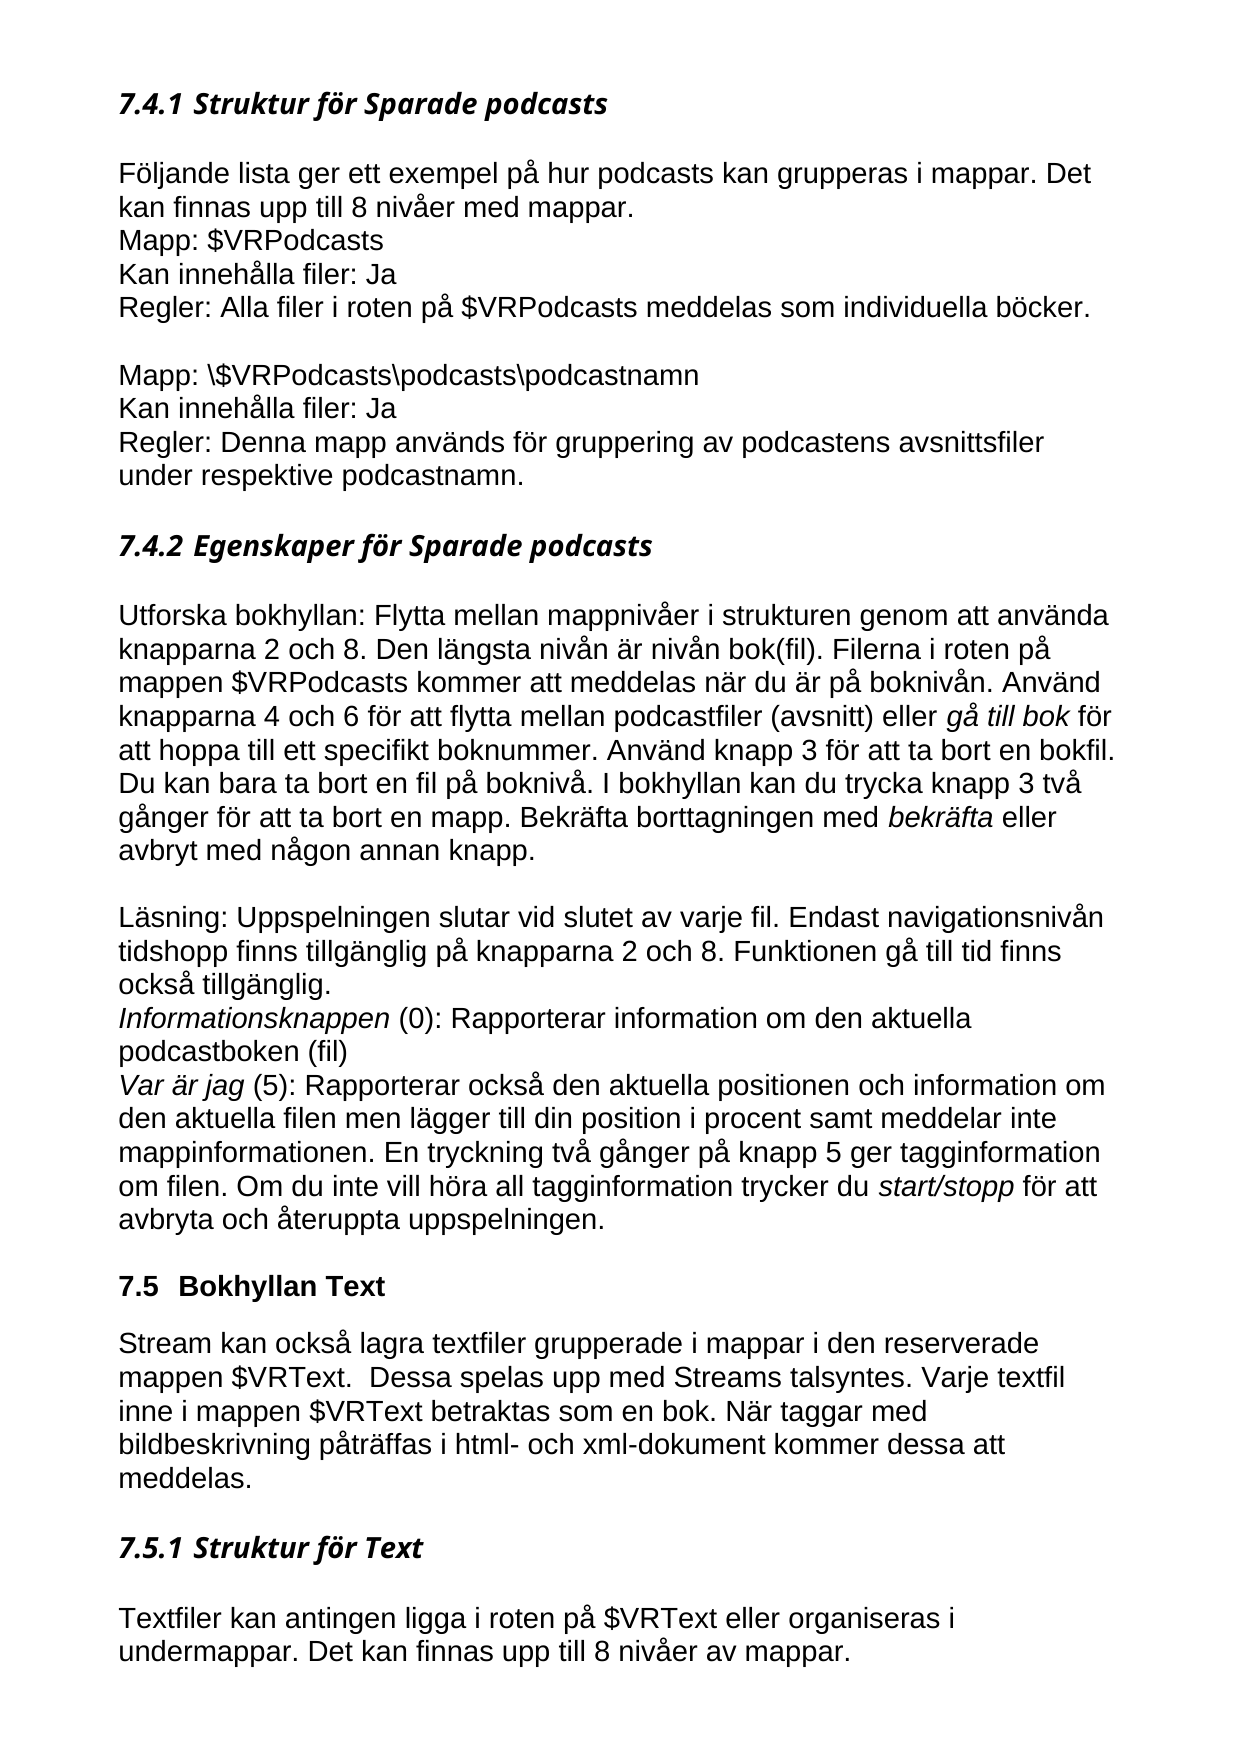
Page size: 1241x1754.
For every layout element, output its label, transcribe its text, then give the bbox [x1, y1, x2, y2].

text Mapp: \$VRPodcasts\podcasts\podcastnamn [118, 357, 1122, 391]
text Informationsknappen (0): Rapporterar information om den aktuella podcastboken (fil) [118, 1001, 1122, 1068]
text Kan innehålla filer: Ja [118, 257, 1122, 290]
text Regler: Denna mapp används för gruppering av podcastens avsnittsfiler under respektive podcastnamn. [118, 424, 1122, 492]
text Stream kan också lagra textfiler grupperade i mappar i den reserverade mappen $VRText. Dessa spelas upp med Streams talsyntes. Varje textfil inne i mappen $VRText betraktas som en bok. När taggar med bildbeskrivning påträffas i html- och xml-dokument kommer dessa att meddelas. [118, 1326, 1122, 1494]
text Textfiler kan antingen ligga i roten på $VRText eller organiseras i undermappar. Det kan finnas upp till 8 nivåer av mappar. [118, 1601, 1122, 1668]
subtitle Struktur för Sparade podcasts [118, 83, 1122, 123]
text Var är jag (5): Rapporterar också den aktuella positionen och information om den aktuella filen men lägger till din position i procent samt meddelar inte mappinformationen. En tryckning två gånger på knapp 5 ger tagginformation om filen. Om du inte vill höra all tagginformation trycker du start/stopp för att avbryta och återuppta uppspelningen. [118, 1068, 1122, 1236]
text Mapp: $VRPodcasts [118, 223, 1122, 257]
text Regler: Alla filer i roten på $VRPodcasts meddelas som individuella böcker. [118, 290, 1122, 324]
text Följande lista ger ett exempel på hur podcasts kan grupperas i mappar. Det kan finnas upp till 8 nivåer med mappar. [118, 156, 1122, 223]
subtitle Egenskaper för Sparade podcasts [118, 525, 1122, 565]
subtitle Bokhyllan Text [118, 1269, 1122, 1303]
subtitle Struktur för Text [118, 1528, 1122, 1567]
text Läsning: Uppspelningen slutar vid slutet av varje fil. Endast navigationsnivån tidshopp finns tillgänglig på knapparna 2 och 8. Funktionen gå till tid finns också tillgänglig. [118, 900, 1122, 1001]
text Kan innehålla filer: Ja [118, 391, 1122, 424]
text Utforska bokhyllan: Flytta mellan mappnivåer i strukturen genom att använda knapparna 2 och 8. Den längsta nivån är nivån bok(fil). Filerna i roten på mappen $VRPodcasts kommer att meddelas när du är på boknivån. Använd knapparna 4 och 6 för att flytta mellan podcastfiler (avsnitt) eller gå till bok för att hoppa till ett specifikt boknummer. Använd knapp 3 för att ta bort en bokfil. Du kan bara ta bort en fil på boknivå. I bokhyllan kan du trycka knapp 3 två gånger för att ta bort en mapp. Bekräfta borttagningen med bekräfta eller avbryt med någon annan knapp. [118, 598, 1122, 867]
